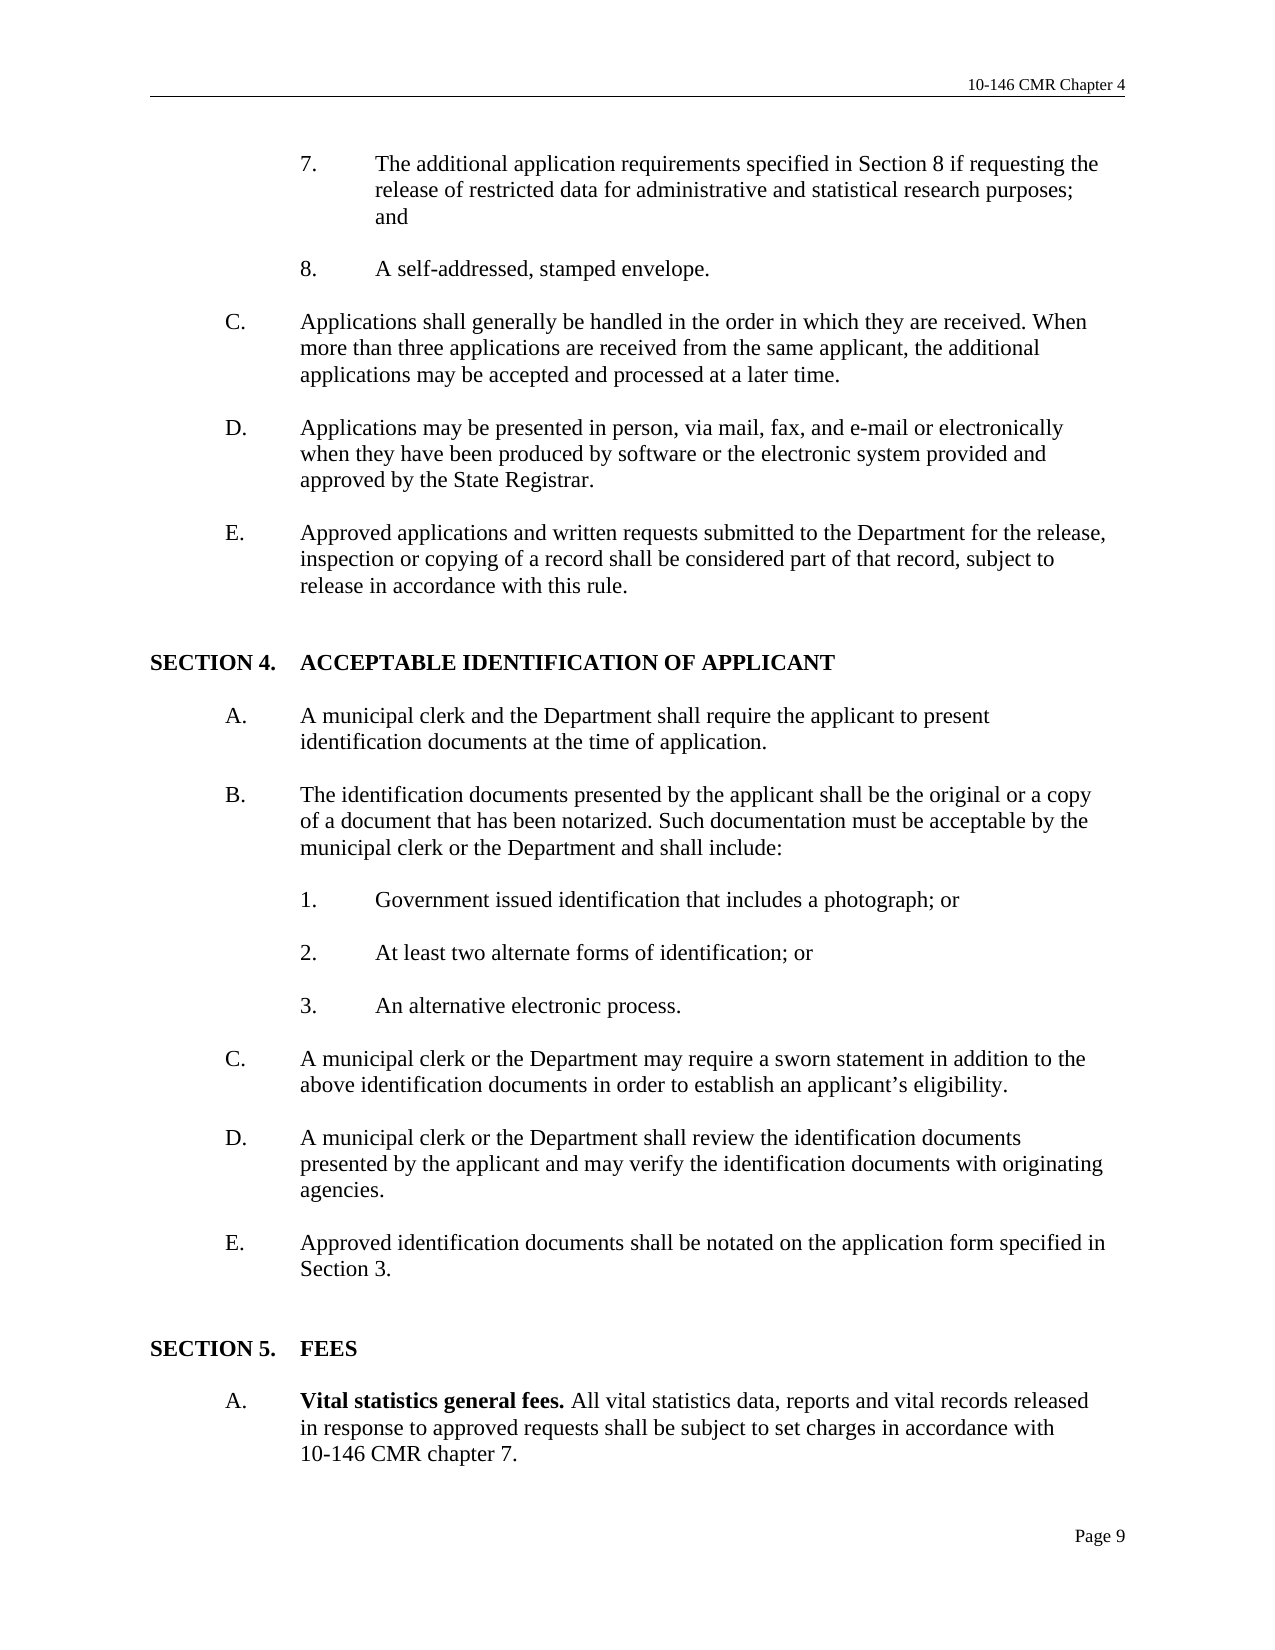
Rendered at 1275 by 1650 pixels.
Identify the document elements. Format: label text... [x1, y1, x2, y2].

list At least two alternate forms of identification; or [300, 939, 1112, 966]
list A municipal clerk or the Department may require a sworn statement in addition to the above identification documents in order to establish an applicant’s eligibility. [225, 1045, 1112, 1097]
list Vital statistics general fees. All vital statistics data, reports and vital records released in response to approved requests shall be subject to set charges in accordance with 10-146 CMR chapter 7. [225, 1387, 1112, 1466]
list A municipal clerk or the Department shall review the identification documents presented by the applicant and may verify the identification documents with originating agencies. [225, 1124, 1112, 1203]
text SECTION 4. ACCEPTABLE IDENTIFICATION OF APPLICANT [150, 649, 1112, 676]
list Approved applications and written requests submitted to the Department for the release, inspection or copying of a record shall be considered part of that record, subject to release in accordance with this rule. [225, 519, 1112, 598]
list A municipal clerk and the Department shall require the applicant to present identification documents at the time of application. [225, 702, 1112, 755]
list Applications shall generally be handled in the order in which they are received. When more than three applications are received from the same applicant, the additional applications may be accepted and processed at a later time. [225, 308, 1112, 387]
list Applications may be presented in person, via mail, fax, and e-mail or electronically when they have been produced by software or the electronic system provided and approved by the State Registrar. [225, 413, 1112, 493]
list Approved identification documents shall be notated on the application form specified in Section 3. [225, 1229, 1112, 1282]
text SECTION 5. FEES [150, 1334, 1112, 1361]
list Government issued identification that includes a photograph; or [300, 887, 1112, 913]
list An alternative electronic process. [300, 992, 1112, 1018]
list The additional application requirements specified in Section 8 if requesting the release of restricted data for administrative and statistical research purposes; and [300, 150, 1112, 229]
list The identification documents presented by the applicant shall be the original or a copy of a document that has been notarized. Such documentation must be acceptable by the municipal clerk or the Department and shall include: [225, 781, 1112, 860]
list A self-addressed, stamped envelope. [300, 255, 1112, 282]
